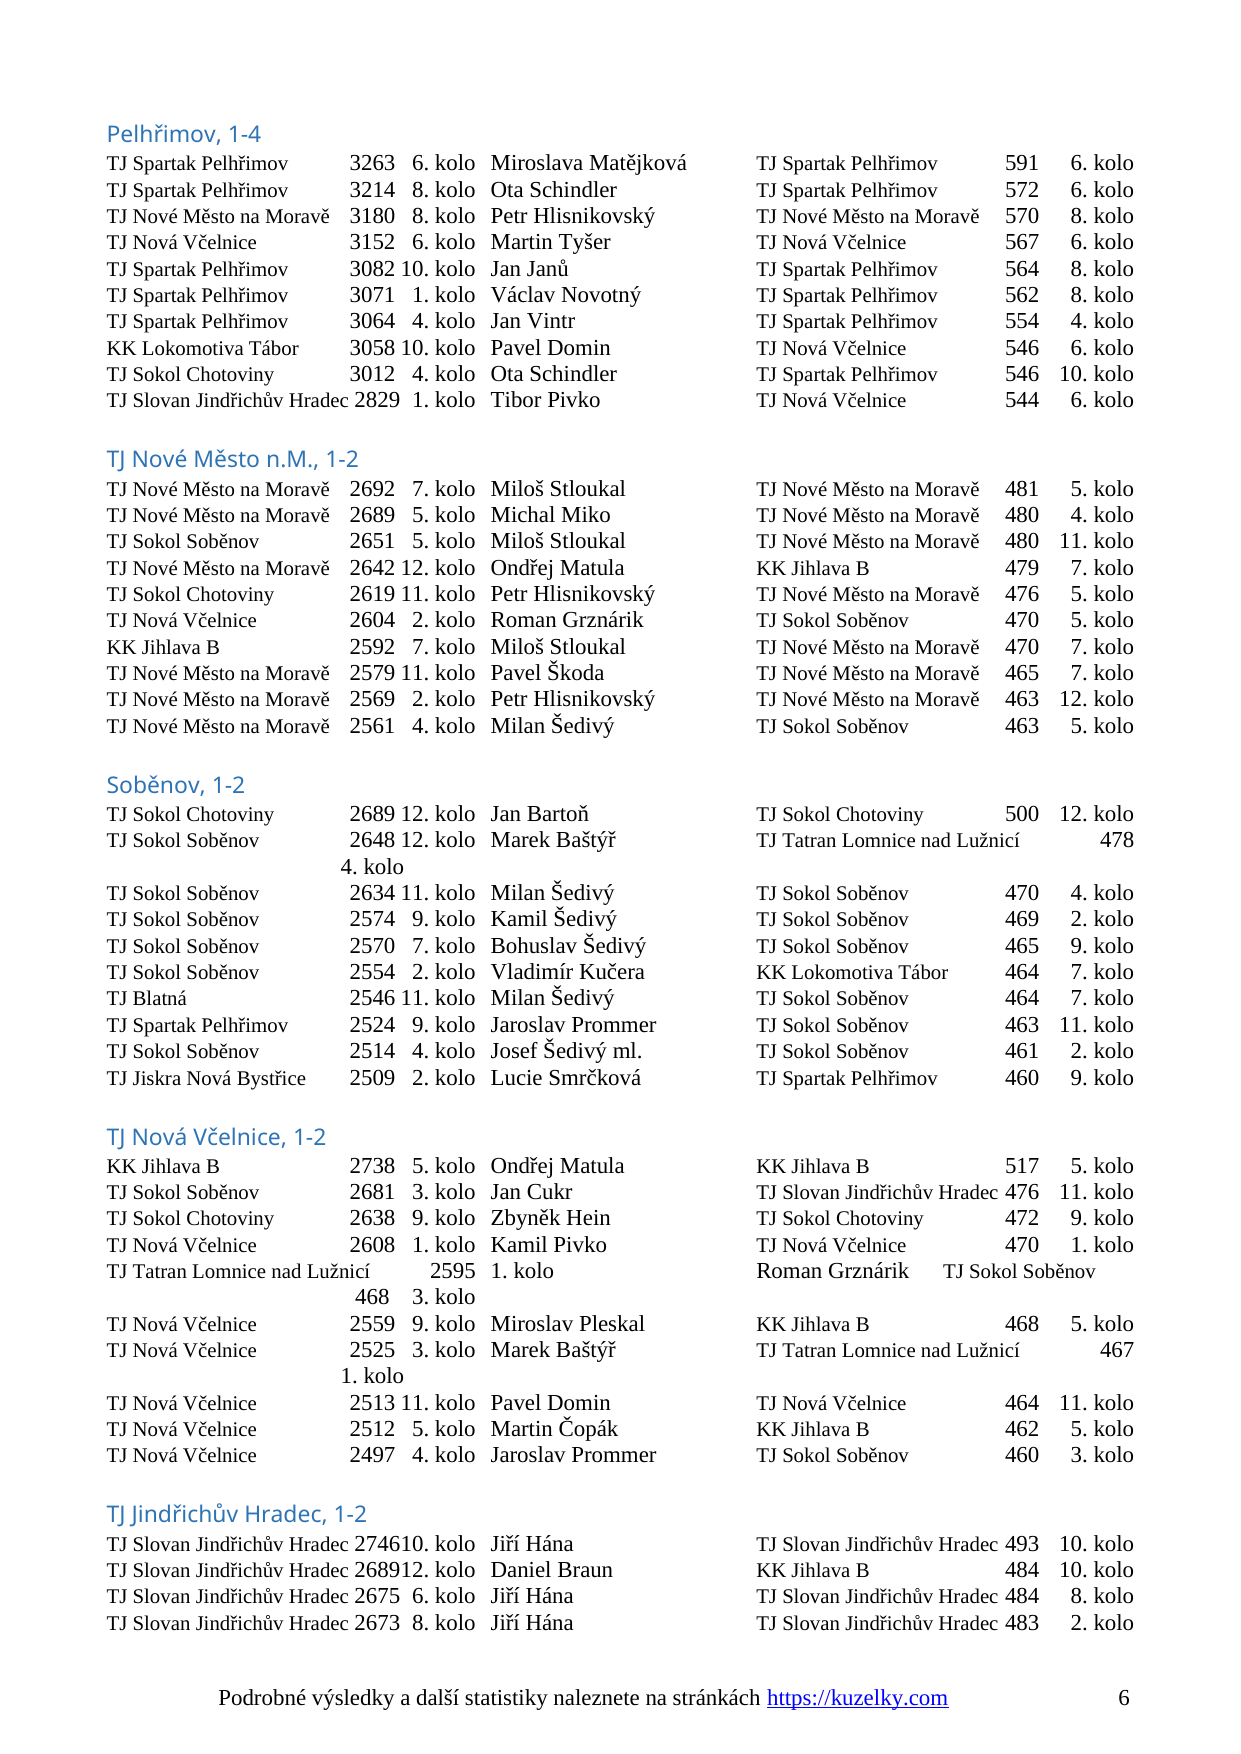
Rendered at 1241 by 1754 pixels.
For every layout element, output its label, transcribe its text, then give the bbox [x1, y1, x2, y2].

text TJ Sokol Soběnov 2681 3. kolo Jan Cukr TJ Slovan Jindřichův Hradec 476 11. kolo [106, 1178, 1134, 1204]
text TJ Sokol Chotoviny 2638 9. kolo Zbyněk Hein TJ Sokol Chotoviny 472 9. kolo [106, 1204, 1134, 1231]
text TJ Nová Včelnice 2512 5. kolo Martin Čopák KK Jihlava B 462 5. kolo [106, 1415, 1134, 1442]
subtitle TJ Jindřichův Hradec, 1-2 [106, 1498, 1134, 1530]
text TJ Spartak Pelhřimov 3082 10. kolo Jan Janů TJ Spartak Pelhřimov 564 8. kolo [106, 255, 1134, 281]
text TJ Nové Město na Moravě 3180 8. kolo Petr Hlisnikovský TJ Nové Město na Moravě 570 8. kolo [106, 202, 1134, 228]
text TJ Sokol Chotoviny 2689 12. kolo Jan Bartoň TJ Sokol Chotoviny 500 12. kolo [106, 800, 1134, 826]
text TJ Nová Včelnice 2608 1. kolo Kamil Pivko TJ Nová Včelnice 470 1. kolo [106, 1231, 1134, 1257]
text TJ Nové Město na Moravě 2561 4. kolo Milan Šedivý TJ Sokol Soběnov 463 5. kolo [106, 712, 1134, 738]
text TJ Slovan Jindřichův Hradec 2746 10. kolo Jiří Hána TJ Slovan Jindřichův Hradec 493 10. kolo [106, 1530, 1134, 1556]
subtitle Soběnov, 1-2 [106, 769, 1134, 800]
text TJ Spartak Pelhřimov 3263 6. kolo Miroslava Matějková TJ Spartak Pelhřimov 591 6. kolo [106, 149, 1134, 176]
text TJ Sokol Soběnov 2634 11. kolo Milan Šedivý TJ Sokol Soběnov 470 4. kolo [106, 879, 1134, 905]
text TJ Nová Včelnice 2604 2. kolo Roman Grznárik TJ Sokol Soběnov 470 5. kolo [106, 606, 1134, 633]
text KK Jihlava B 2738 5. kolo Ondřej Matula KK Jihlava B 517 5. kolo [106, 1152, 1134, 1178]
text TJ Tatran Lomnice nad Lužnicí 2595 1. kolo Roman Grznárik TJ Sokol Soběnov 468 3. kolo [106, 1257, 1134, 1310]
text TJ Spartak Pelhřimov 2524 9. kolo Jaroslav Prommer TJ Sokol Soběnov 463 11. kolo [106, 1011, 1134, 1037]
text TJ Sokol Chotoviny 2619 11. kolo Petr Hlisnikovský TJ Nové Město na Moravě 476 5. kolo [106, 580, 1134, 606]
text TJ Nová Včelnice 2513 11. kolo Pavel Domin TJ Nová Včelnice 464 11. kolo [106, 1389, 1134, 1415]
text KK Lokomotiva Tábor 3058 10. kolo Pavel Domin TJ Nová Včelnice 546 6. kolo [106, 334, 1134, 360]
text TJ Slovan Jindřichův Hradec 2829 1. kolo Tibor Pivko TJ Nová Včelnice 544 6. kolo [106, 387, 1134, 413]
text TJ Spartak Pelhřimov 3064 4. kolo Jan Vintr TJ Spartak Pelhřimov 554 4. kolo [106, 307, 1134, 334]
subtitle Pelhřimov, 1-4 [106, 118, 1134, 149]
text TJ Blatná 2546 11. kolo Milan Šedivý TJ Sokol Soběnov 464 7. kolo [106, 984, 1134, 1011]
text TJ Slovan Jindřichův Hradec 2673 8. kolo Jiří Hána TJ Slovan Jindřichův Hradec 483 2. kolo [106, 1609, 1134, 1635]
text KK Jihlava B 2592 7. kolo Miloš Stloukal TJ Nové Město na Moravě 470 7. kolo [106, 633, 1134, 659]
subtitle TJ Nové Město n.M., 1-2 [106, 443, 1134, 475]
text TJ Sokol Soběnov 2651 5. kolo Miloš Stloukal TJ Nové Město na Moravě 480 11. kolo [106, 527, 1134, 554]
text TJ Slovan Jindřichův Hradec 2689 12. kolo Daniel Braun KK Jihlava B 484 10. kolo [106, 1556, 1134, 1582]
text TJ Nové Město na Moravě 2689 5. kolo Michal Miko TJ Nové Město na Moravě 480 4. kolo [106, 501, 1134, 527]
text TJ Sokol Soběnov 2574 9. kolo Kamil Šedivý TJ Sokol Soběnov 469 2. kolo [106, 905, 1134, 932]
text TJ Nová Včelnice 2559 9. kolo Miroslav Pleskal KK Jihlava B 468 5. kolo [106, 1310, 1134, 1336]
text TJ Sokol Soběnov 2648 12. kolo Marek Baštýř TJ Tatran Lomnice nad Lužnicí 478 4. kolo [106, 826, 1134, 879]
text TJ Sokol Soběnov 2514 4. kolo Josef Šedivý ml. TJ Sokol Soběnov 461 2. kolo [106, 1037, 1134, 1063]
text TJ Spartak Pelhřimov 3214 8. kolo Ota Schindler TJ Spartak Pelhřimov 572 6. kolo [106, 176, 1134, 202]
text TJ Nová Včelnice 3152 6. kolo Martin Tyšer TJ Nová Včelnice 567 6. kolo [106, 228, 1134, 255]
text TJ Nové Město na Moravě 2692 7. kolo Miloš Stloukal TJ Nové Město na Moravě 481 5. kolo [106, 475, 1134, 501]
text TJ Sokol Chotoviny 3012 4. kolo Ota Schindler TJ Spartak Pelhřimov 546 10. kolo [106, 360, 1134, 387]
text TJ Sokol Soběnov 2570 7. kolo Bohuslav Šedivý TJ Sokol Soběnov 465 9. kolo [106, 932, 1134, 958]
text TJ Nová Včelnice 2497 4. kolo Jaroslav Prommer TJ Sokol Soběnov 460 3. kolo [106, 1442, 1134, 1468]
text TJ Sokol Soběnov 2554 2. kolo Vladimír Kučera KK Lokomotiva Tábor 464 7. kolo [106, 958, 1134, 984]
text TJ Spartak Pelhřimov 3071 1. kolo Václav Novotný TJ Spartak Pelhřimov 562 8. kolo [106, 281, 1134, 307]
text TJ Nová Včelnice 2525 3. kolo Marek Baštýř TJ Tatran Lomnice nad Lužnicí 467 1. kolo [106, 1336, 1134, 1389]
subtitle TJ Nová Včelnice, 1-2 [106, 1120, 1134, 1152]
text TJ Nové Město na Moravě 2579 11. kolo Pavel Škoda TJ Nové Město na Moravě 465 7. kolo [106, 659, 1134, 686]
text TJ Slovan Jindřichův Hradec 2675 6. kolo Jiří Hána TJ Slovan Jindřichův Hradec 484 8. kolo [106, 1582, 1134, 1609]
text TJ Jiskra Nová Bystřice 2509 2. kolo Lucie Smrčková TJ Spartak Pelhřimov 460 9. kolo [106, 1063, 1134, 1090]
text TJ Nové Město na Moravě 2569 2. kolo Petr Hlisnikovský TJ Nové Město na Moravě 463 12. kolo [106, 686, 1134, 712]
text TJ Nové Město na Moravě 2642 12. kolo Ondřej Matula KK Jihlava B 479 7. kolo [106, 554, 1134, 580]
